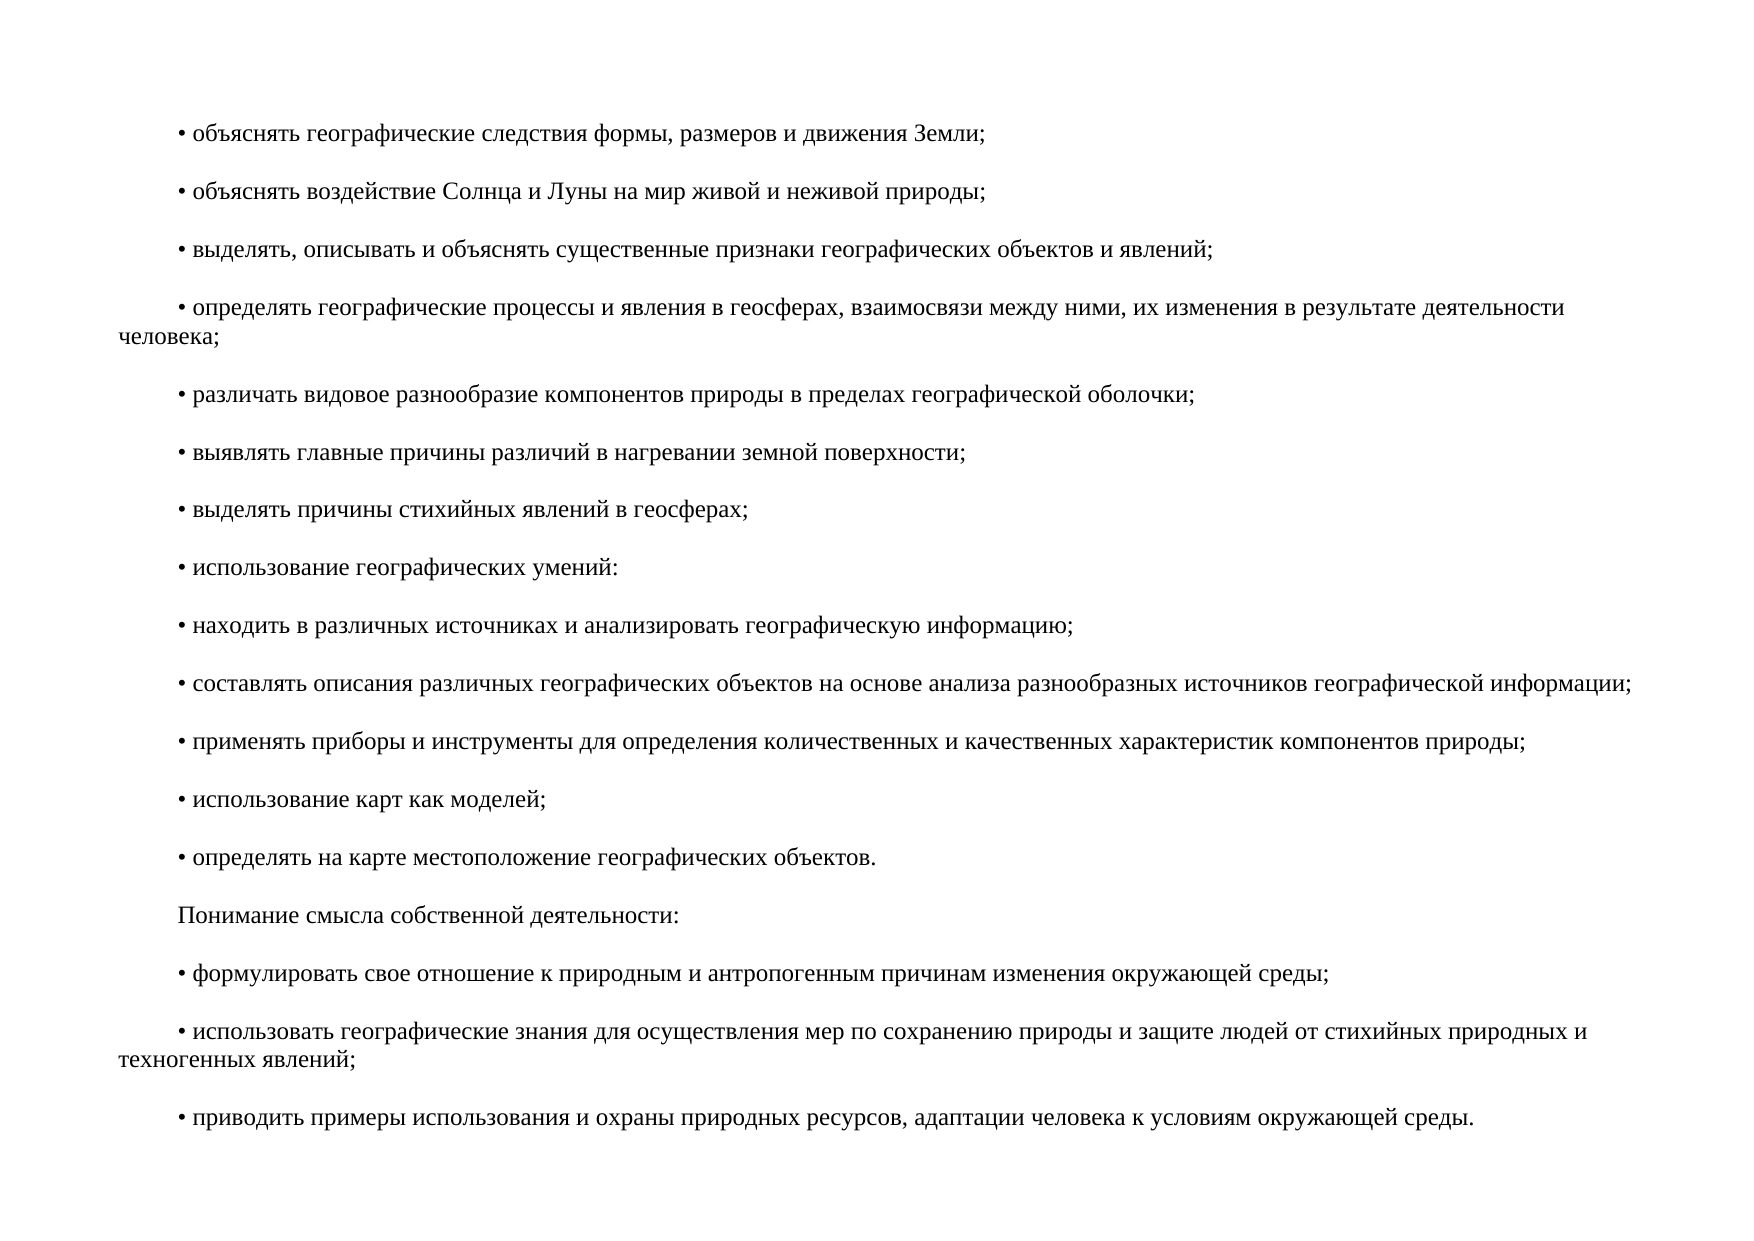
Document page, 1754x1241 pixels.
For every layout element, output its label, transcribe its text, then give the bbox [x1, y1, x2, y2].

text • находить в различных источниках и анализировать географическую информацию; [118, 610, 1636, 639]
text • определять на карте местоположение географических объектов. [118, 842, 1636, 871]
text • использовать географические знания для осуществления мер по сохранению природы и защите людей от стихийных природных и техногенных явлений; [118, 1016, 1636, 1073]
text • объяснять географические следствия формы, размеров и движения Земли; [118, 118, 1636, 147]
text Понимание смысла собственной деятельности: [118, 900, 1636, 929]
text • использование географических умений: [118, 552, 1636, 581]
text • выявлять главные причины различий в нагревании земной поверхности; [118, 437, 1636, 465]
text • выделять, описывать и объяснять существенные признаки географических объектов и явлений; [118, 234, 1636, 263]
text • выделять причины стихийных явлений в геосферах; [118, 494, 1636, 523]
text • использование карт как моделей; [118, 784, 1636, 813]
text • приводить примеры использования и охраны природных ресурсов, адаптации человека к условиям окружающей среды. [118, 1102, 1636, 1131]
text • определять географические процессы и явления в геосферах, взаимосвязи между ними, их изменения в результате деятельности человека; [118, 292, 1636, 349]
text • формулировать свое отношение к природным и антропогенным причинам изменения окружающей среды; [118, 958, 1636, 987]
text • составлять описания различных географических объектов на основе анализа разнообразных источников географической информации; [118, 668, 1636, 697]
text • применять приборы и инструменты для определения количественных и качественных характеристик компонентов природы; [118, 726, 1636, 755]
text • объяснять воздействие Солнца и Луны на мир живой и неживой природы; [118, 176, 1636, 205]
text • различать видовое разнообразие компонентов природы в пределах географической оболочки; [118, 379, 1636, 407]
